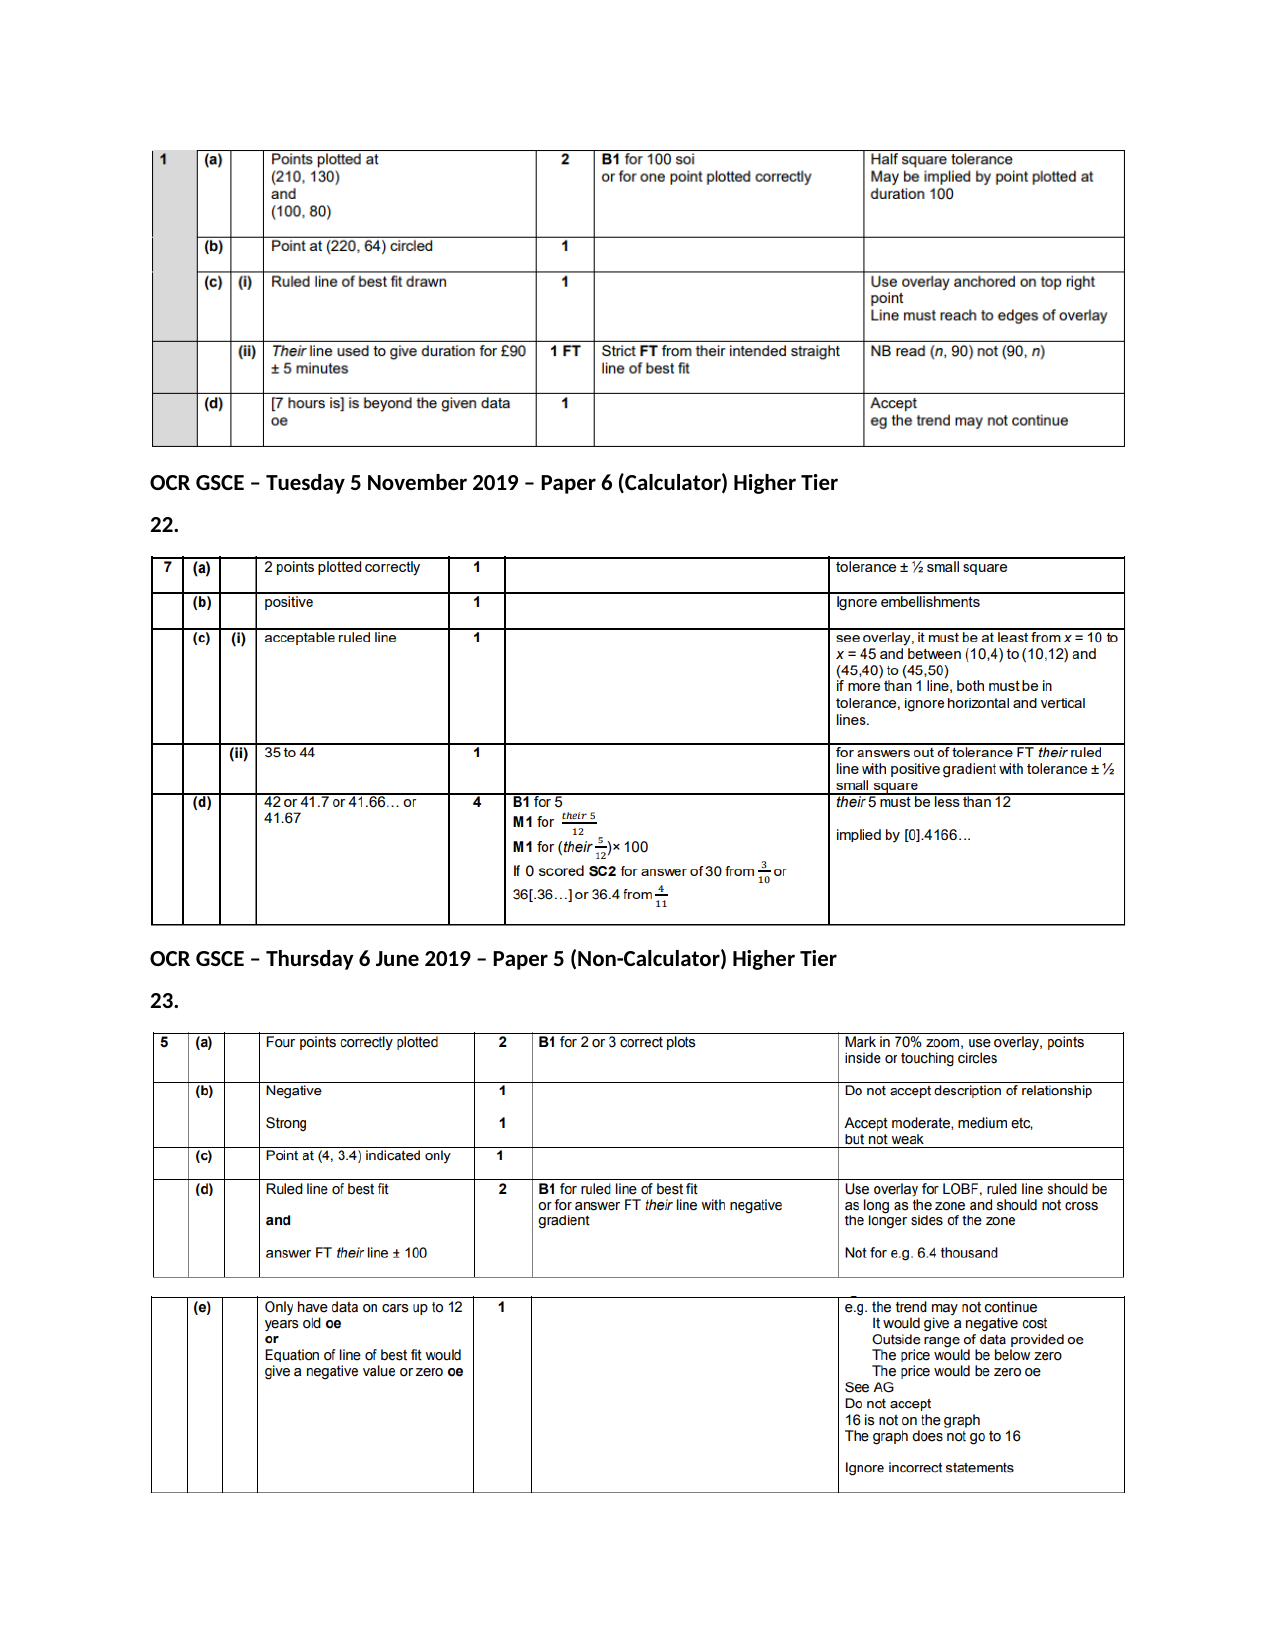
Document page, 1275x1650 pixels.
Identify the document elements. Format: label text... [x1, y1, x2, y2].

text 23. [150, 986, 1125, 1014]
text 22. [150, 510, 1125, 538]
text OCR GSCE – Thursday 6 June 2019 – Paper 5 (Non-Calculator) Higher Tier [150, 944, 1125, 972]
picture [150, 1032, 1125, 1278]
picture [150, 150, 1125, 449]
picture [150, 1296, 1125, 1493]
text OCR GSCE – Tuesday 5 November 2019 – Paper 6 (Calculator) Higher Tier [150, 468, 1125, 496]
picture [150, 556, 1125, 926]
